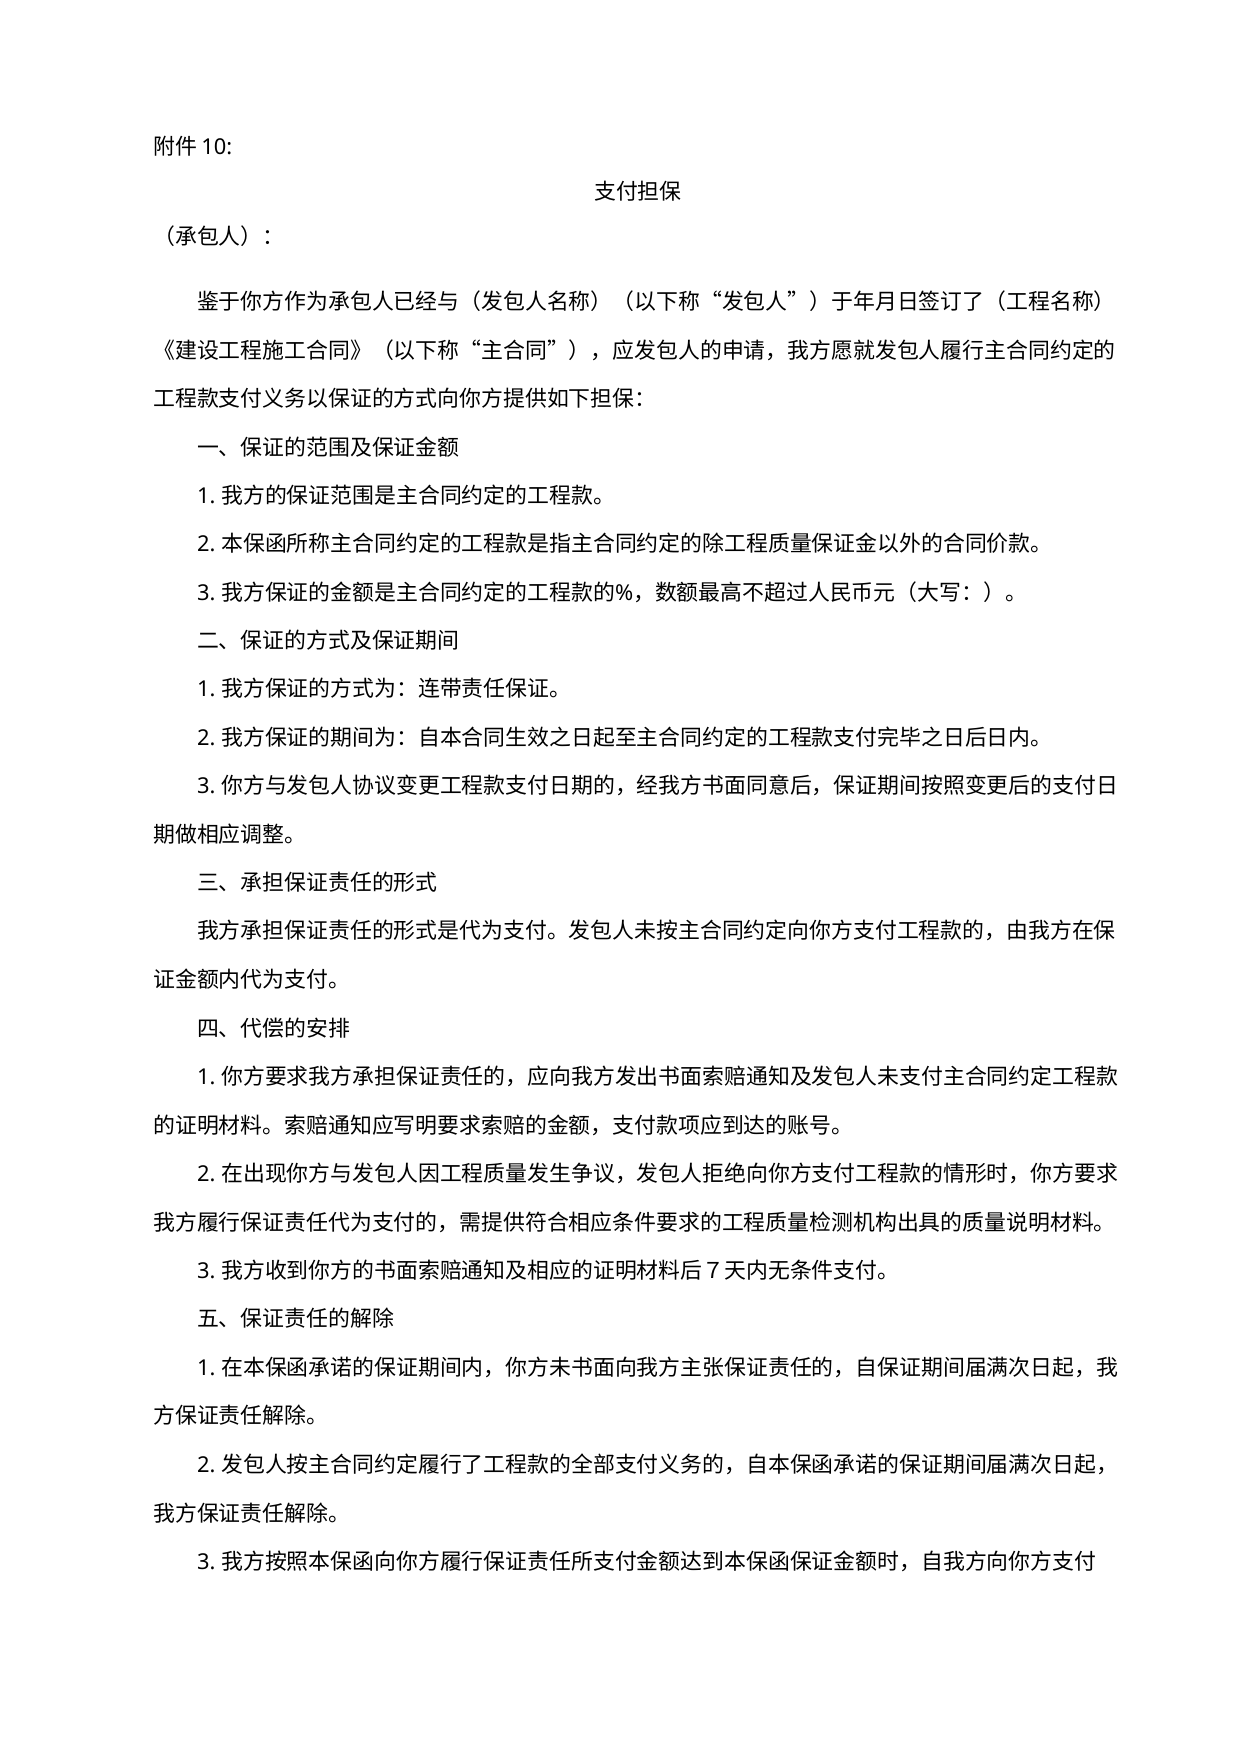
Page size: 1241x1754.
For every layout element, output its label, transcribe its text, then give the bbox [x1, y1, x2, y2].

text 2. 我方保证的期间为：自本合同生效之日起至主合同约定的工程款支付完毕之日后日内。 [153, 719, 1122, 752]
text 1. 在本保函承诺的保证期间内，你方未书面向我方主张保证责任的，自保证期间届满次日起，我方保证责任解除。 [153, 1349, 1122, 1431]
text 支付担保 [153, 173, 1122, 206]
text 3. 你方与发包人协议变更工程款支付日期的，经我方书面同意后，保证期间按照变更后的支付日期做相应调整。 [153, 768, 1122, 849]
text 3. 我方收到你方的书面索赔通知及相应的证明材料后７天内无条件支付。 [153, 1253, 1122, 1285]
text 3. 我方保证的金额是主合同约定的工程款的%，数额最高不超过人民币元（大写：）。 [153, 574, 1122, 607]
text 三、承担保证责任的形式 [153, 865, 1122, 897]
text 2. 在出现你方与发包人因工程质量发生争议，发包人拒绝向你方支付工程款的情形时，你方要求我方履行保证责任代为支付的，需提供符合相应条件要求的工程质量检测机构出具的质量说明材料。 [153, 1156, 1122, 1237]
text 二、保证的方式及保证期间 [153, 623, 1122, 655]
text 我方承担保证责任的形式是代为支付。发包人未按主合同约定向你方支付工程款的，由我方在保证金额内代为支付。 [153, 913, 1122, 994]
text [153, 1543, 1122, 1576]
text 一、保证的范围及保证金额 [153, 429, 1122, 462]
text 四、代偿的安排 [153, 1010, 1122, 1043]
text 1. 我方的保证范围是主合同约定的工程款。 [153, 478, 1122, 510]
text 1. 我方保证的方式为：连带责任保证。 [153, 671, 1122, 703]
text 1. 你方要求我方承担保证责任的，应向我方发出书面索赔通知及发包人未支付主合同约定工程款的证明材料。索赔通知应写明要求索赔的金额，支付款项应到达的账号。 [153, 1058, 1122, 1140]
text 2. 发包人按主合同约定履行了工程款的全部支付义务的，自本保函承诺的保证期间届满次日起，我方保证责任解除。 [153, 1446, 1122, 1528]
text 五、保证责任的解除 [153, 1301, 1122, 1333]
text 2. 本保函所称主合同约定的工程款是指主合同约定的除工程质量保证金以外的合同价款。 [153, 526, 1122, 558]
text 附件10: [153, 128, 1122, 161]
text 鉴于你方作为承包人已经与（发包人名称）（以下称“发包人”）于年月日签订了（工程名称）《建设工程施工合同》（以下称“主合同”），应发包人的申请，我方愿就发包人履行主合同约定的工程款支付义务以保证的方式向你方提供如下担保： [153, 283, 1122, 413]
text （承包人）： [153, 218, 1122, 251]
